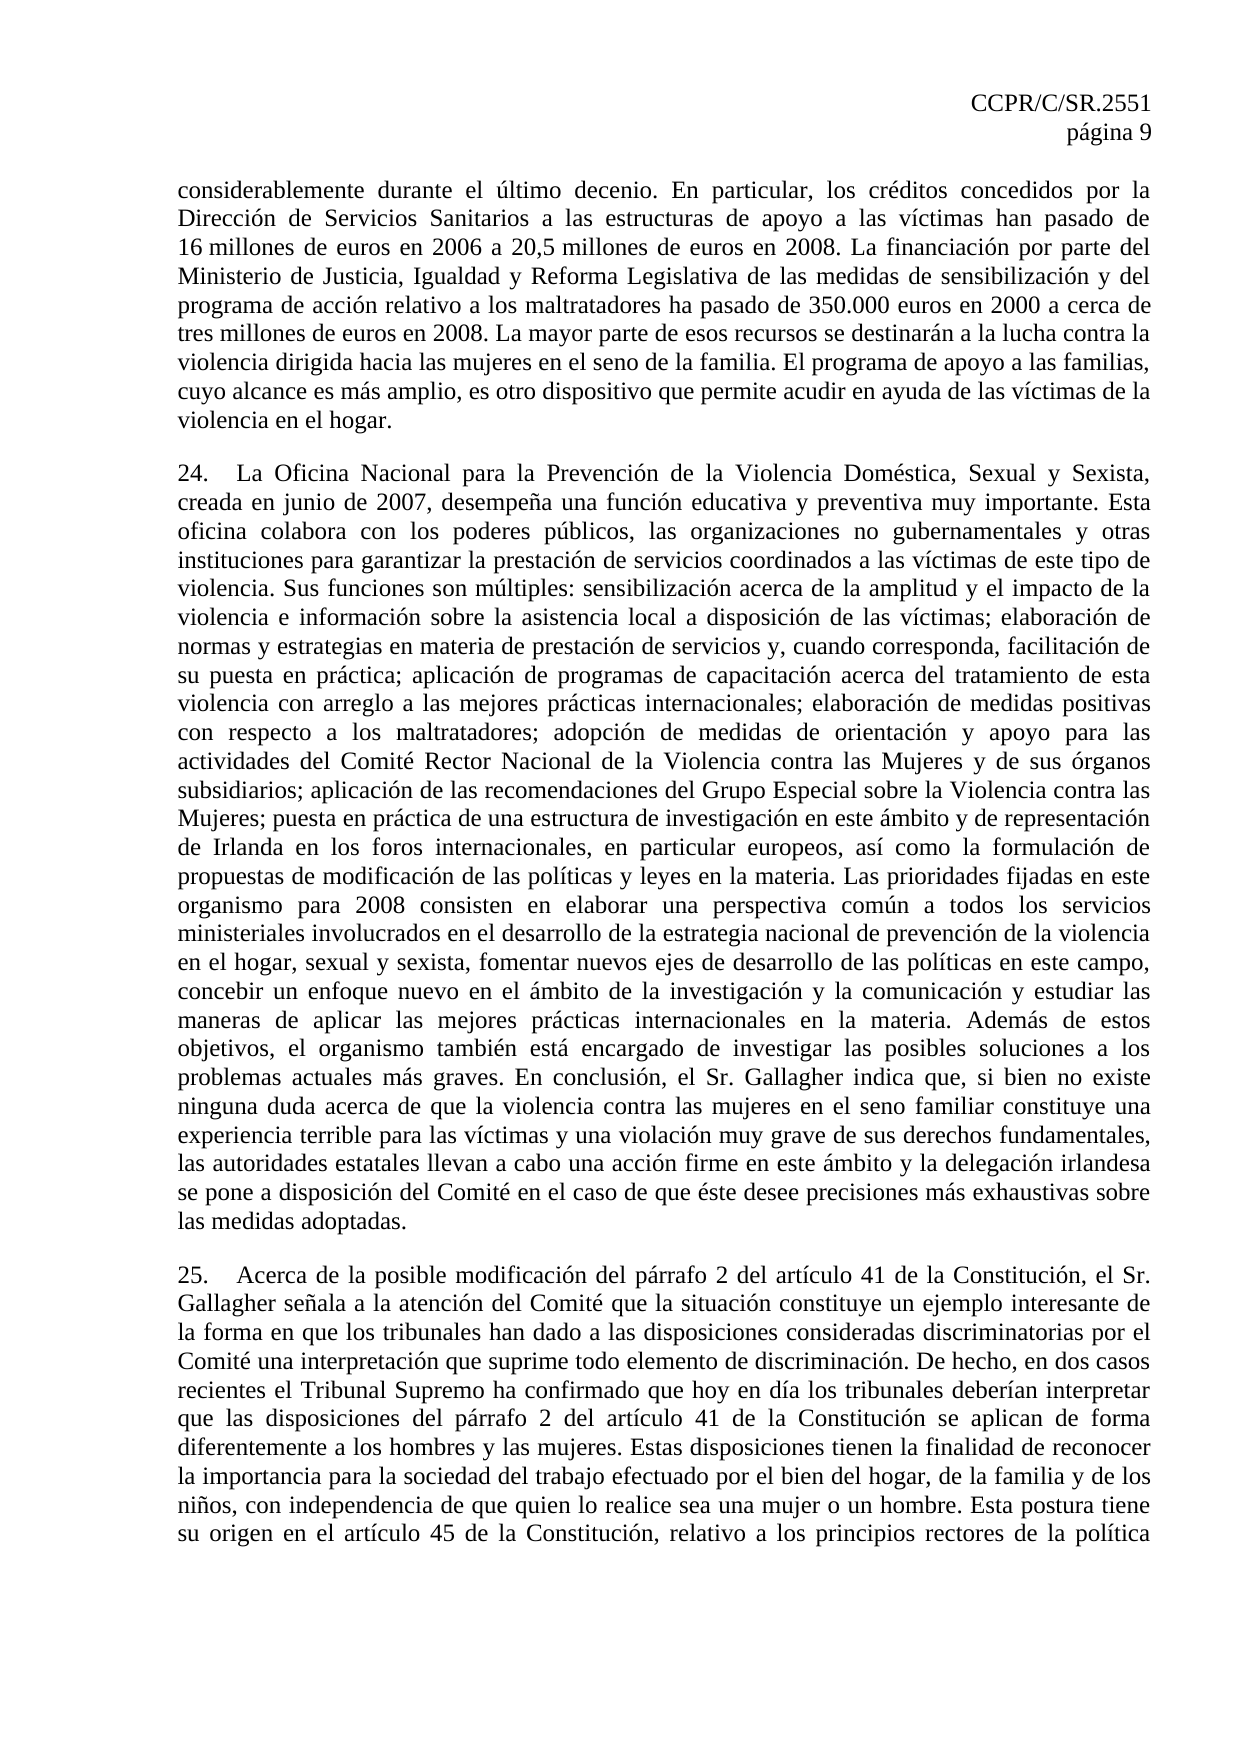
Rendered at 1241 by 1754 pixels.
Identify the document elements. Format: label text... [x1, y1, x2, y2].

text 24. La Oficina Nacional para la Prevención de la Violencia Doméstica, Sexual y Sexista, creada en junio de 2007, desempeña una función educativa y preventiva muy importante. Esta oficina colabora con los poderes públicos, las organizaciones no gubernamentales y otras instituciones para garantizar la prestación de servicios coordinados a las víctimas de este tipo de violencia. Sus funciones son múltiples: sensibilización acerca de la amplitud y el impacto de la violencia e información sobre la asistencia local a disposición de las víctimas; elaboración de normas y estrategias en materia de prestación de servicios y, cuando corresponda, facilitación de su puesta en práctica; aplicación de programas de capacitación acerca del tratamiento de esta violencia con arreglo a las mejores prácticas internacionales; elaboración de medidas positivas con respecto a los maltratadores; adopción de medidas de orientación y apoyo para las actividades del Comité Rector Nacional de la Violencia contra las Mujeres y de sus órganos subsidiarios; aplicación de las recomendaciones del Grupo Especial sobre la Violencia contra las Mujeres; puesta en práctica de una estructura de investigación en este ámbito y de representación de Irlanda en los foros internacionales, en particular europeos, así como la formulación de propuestas de modificación de las políticas y leyes en la materia. Las prioridades fijadas en este organismo para 2008 consisten en elaborar una perspectiva común a todos los servicios ministeriales involucrados en el desarrollo de la estrategia nacional de prevención de la violencia en el hogar, sexual y sexista, fomentar nuevos ejes de desarrollo de las políticas en este campo, concebir un enfoque nuevo en el ámbito de la investigación y la comunicación y estudiar las maneras de aplicar las mejores prácticas internacionales en la materia. Además de estos objetivos, el organismo también está encargado de investigar las posibles soluciones a los problemas actuales más graves. En conclusión, el Sr. Gallagher indica que, si bien no existe ninguna duda acerca de que la violencia contra las mujeres en el seno familiar constituye una experiencia terrible para las víctimas y una violación muy grave de sus derechos fundamentales, las autoridades estatales llevan a cabo una acción firme en este ámbito y la delegación irlandesa se pone a disposición del Comité en el caso de que éste desee precisiones más exhaustivas sobre las medidas adoptadas. [177, 458, 1152, 1235]
